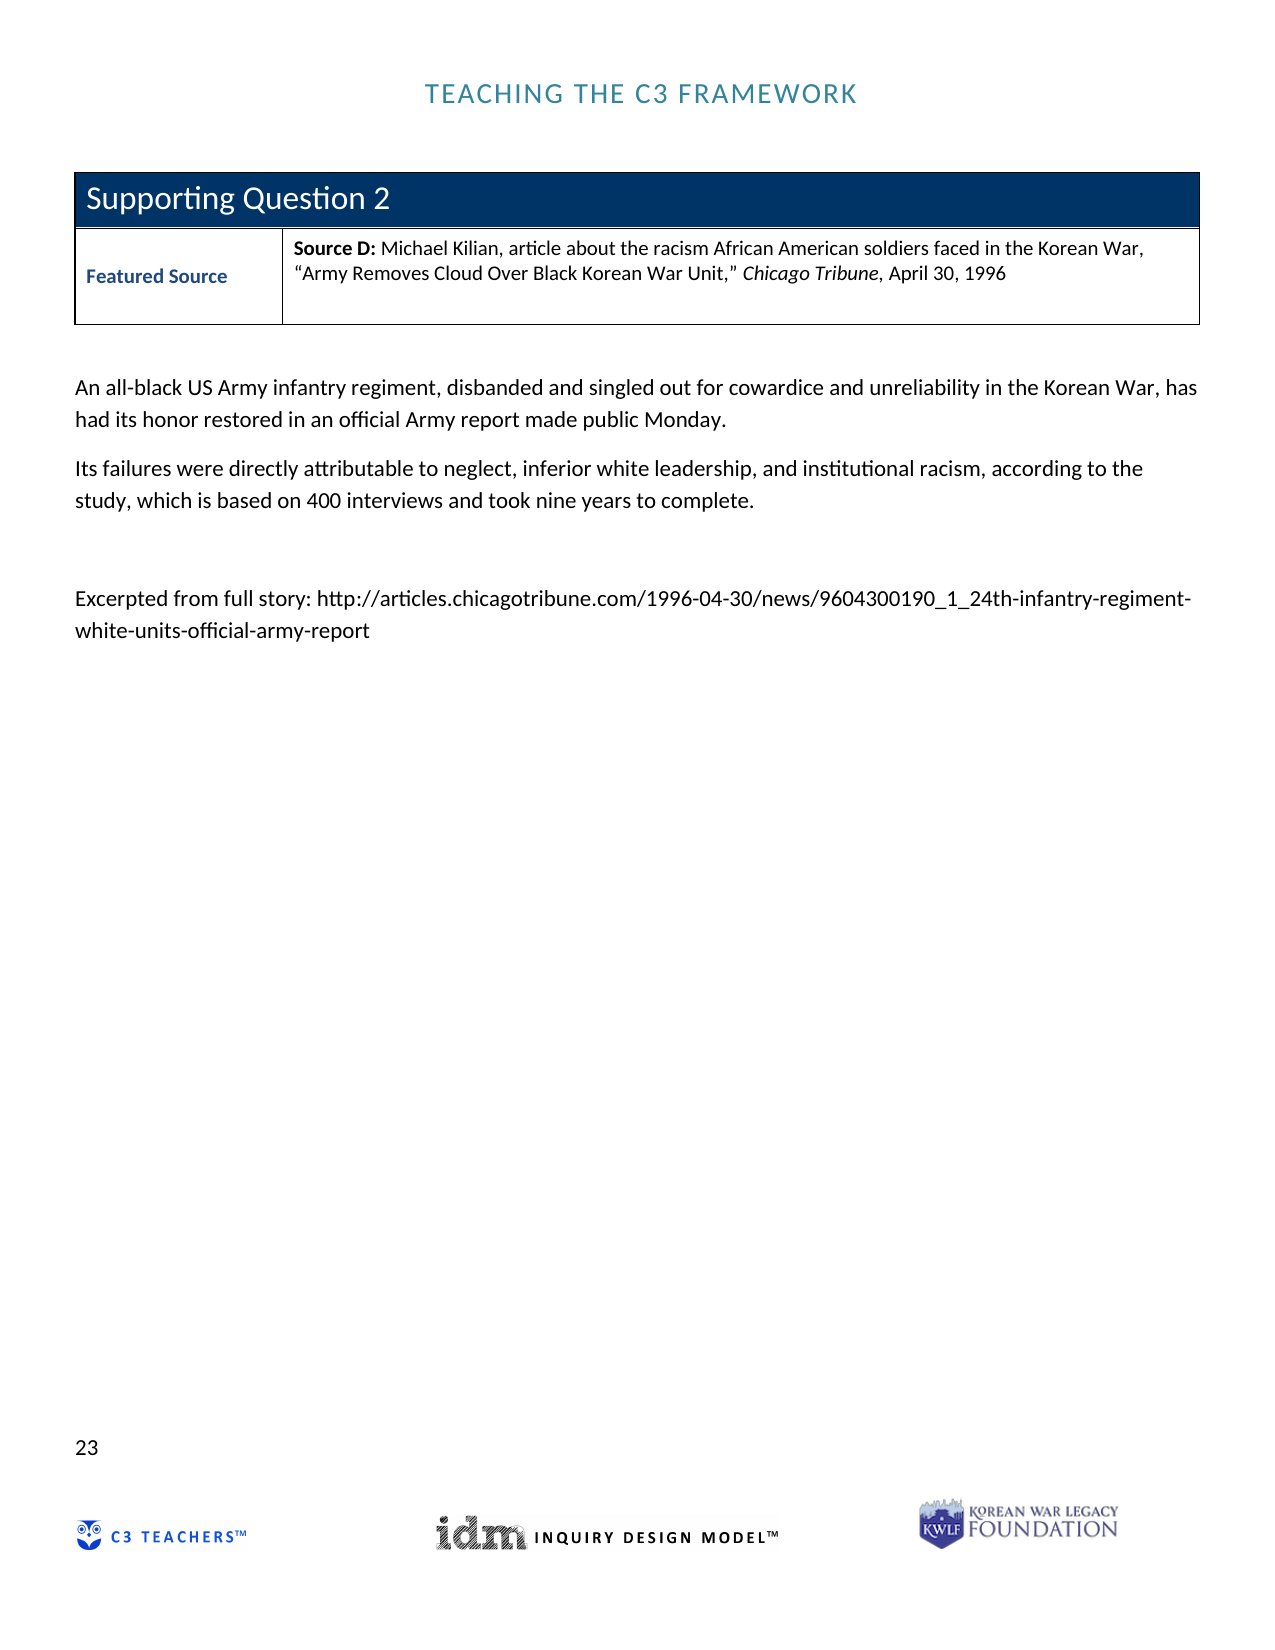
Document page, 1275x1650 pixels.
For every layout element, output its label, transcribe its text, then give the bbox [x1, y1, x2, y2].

picture [435, 1514, 779, 1551]
text Excerpted from full story: http://articles.chicagotribune.com/1996-04-30/news/9604300190_1_24th-infantry-regiment-white-units-official-army-report [75, 584, 1200, 644]
text Its failures were directly attributable to neglect, inferior white leadership, and institutional racism, according to the study, which is based on 400 interviews and took nine years to complete. [75, 454, 1200, 514]
text An all-black US Army infantry regiment, disbanded and singled out for cowardice and unreliability in the Korean War, has had its honor restored in an official Army report made public Monday. [75, 373, 1200, 433]
picture [75, 1520, 247, 1551]
table_cell Source D: Michael Kilian, article about the racism African American soldiers faced in the Korean War, “Army Removes Cloud Over Black Korean War Unit,” Chicago Tribune, April 30, 1996 [283, 229, 1199, 323]
table_cell Featured Source [76, 229, 282, 323]
picture [914, 1494, 1123, 1551]
table_header Supporting Question 2 [76, 173, 1199, 227]
